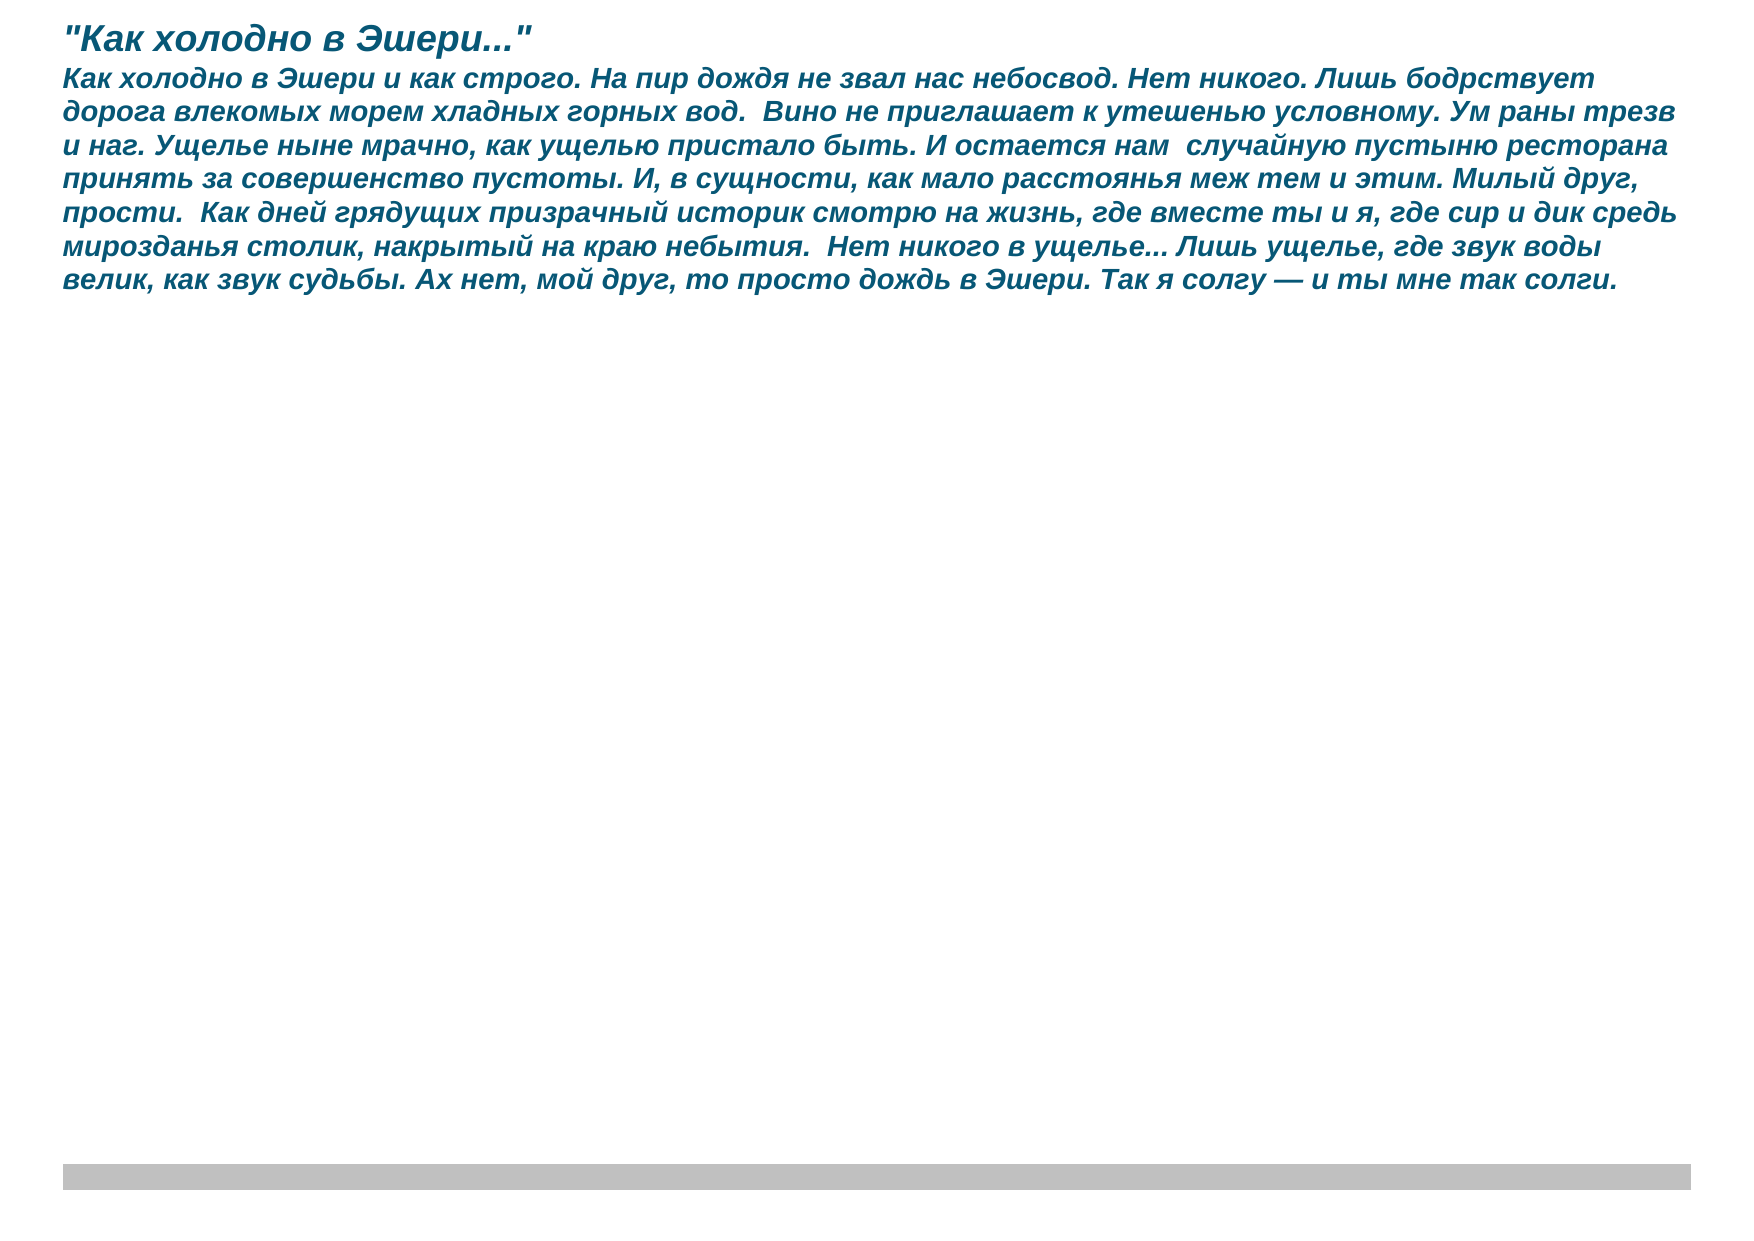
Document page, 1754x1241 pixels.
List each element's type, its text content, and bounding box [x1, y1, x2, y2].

subtitle "Как холодно в Эшери..." [62, 17, 1691, 60]
text Как холодно в Эшери и как строго. [62, 61, 1691, 296]
